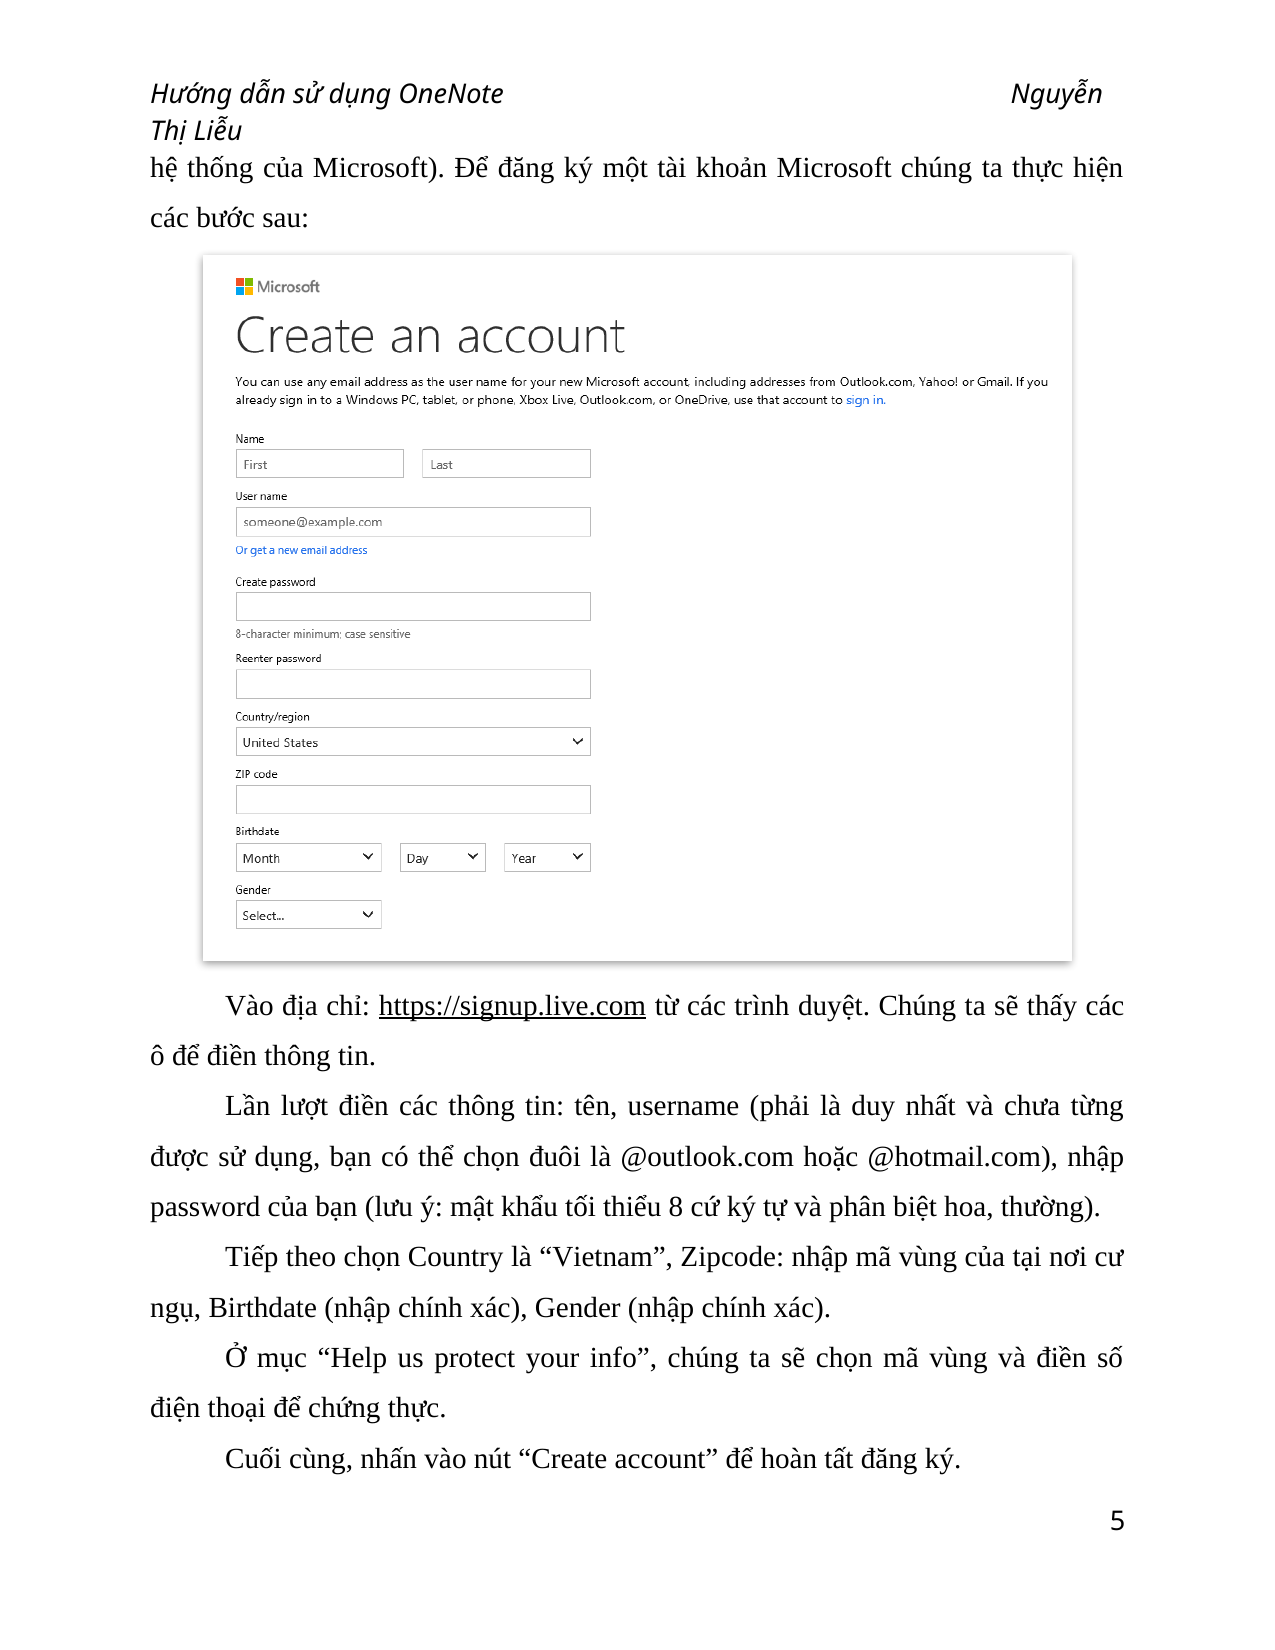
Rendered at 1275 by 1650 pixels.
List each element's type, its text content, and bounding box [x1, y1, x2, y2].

picture [217, 269, 1057, 947]
text Tiếp theo chọn Country là “Vietnam”, Zipcode: nhập mã vùng của tại nơi cư ngụ, Birthdate (nhập chính xác), Gender (nhập chính xác). [150, 1239, 1125, 1323]
text Ở mục “Help us protect your info”, chúng ta sẽ chọn mã vùng và điền số điện thoại để chứng thực. [150, 1340, 1125, 1424]
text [150, 150, 1125, 234]
text Lần lượt điền các thông tin: tên, username (phải là duy nhất và chưa từng được sử dụng, bạn có thể chọn đuôi là @outlook.com hoặc @hotmail.com), nhập password của bạn (lưu ý: mật khẩu tối thiểu 8 cứ ký tự và phân biệt hoa, thường). [150, 1088, 1125, 1223]
text Cuối cùng, nhấn vào nút “Create account” để hoàn tất đăng ký. [150, 1441, 1125, 1474]
text Vào địa chỉ: https://signup.live.com từ các trình duyệt. Chúng ta sẽ thấy các ô để điền thông tin. [150, 988, 1125, 1072]
